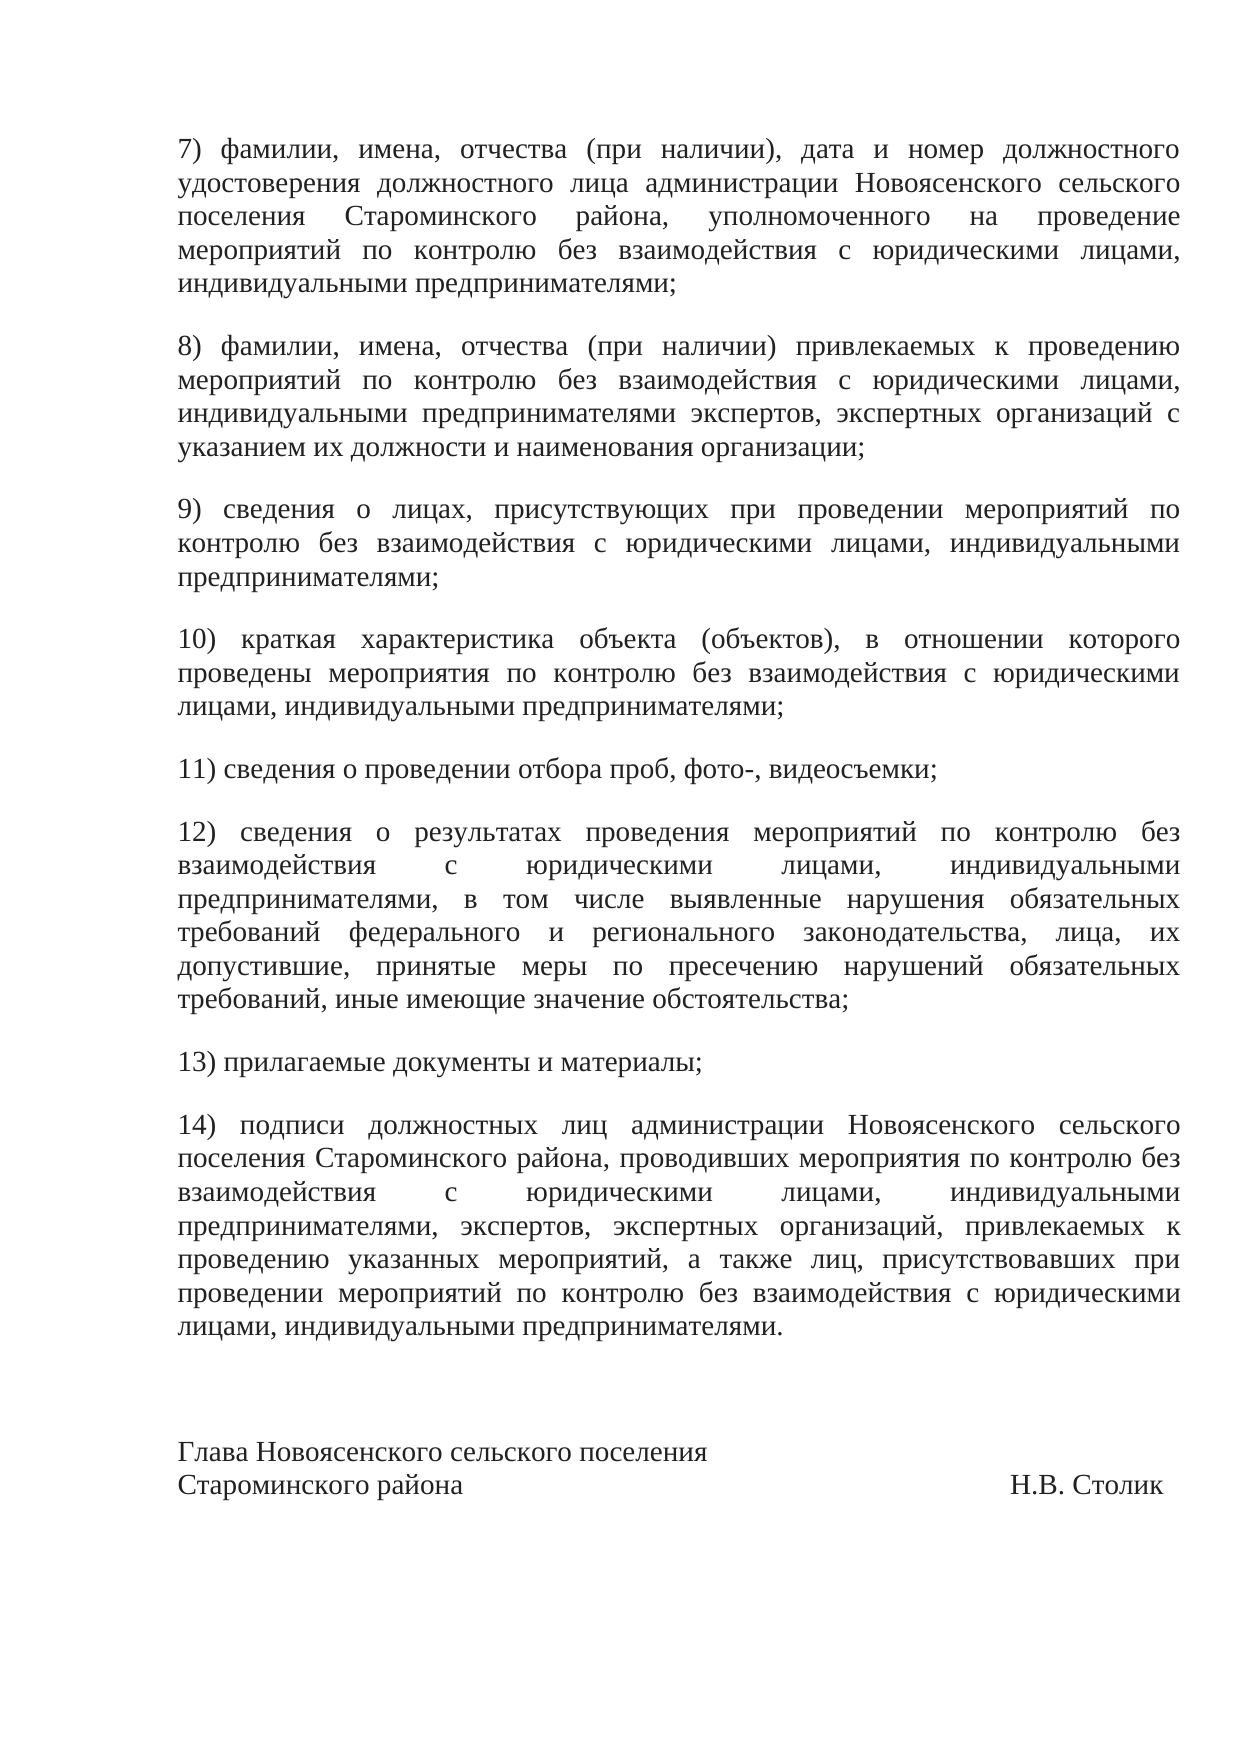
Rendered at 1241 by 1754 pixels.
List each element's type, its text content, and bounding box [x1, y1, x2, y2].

text 10) краткая характеристика объекта (объектов), в отношении которого проведены мероприятия по контролю без взаимодействия с юридическими лицами, индивидуальными предпринимателями; [177, 621, 1181, 722]
text 7) фамилии, имена, отчества (при наличии), дата и номер должностного удостоверения должностного лица администрации Новоясенского сельского поселения Староминского района, уполномоченного на проведение мероприятий по контролю без взаимодействия с юридическими лицами, индивидуальными предпринимателями; [177, 103, 1181, 299]
text 12) сведения о результатах проведения мероприятий по контролю без взаимодействия с юридическими лицами, индивидуальными предпринимателями, в том числе выявленные нарушения обязательных требований федерального и регионального законодательства, лица, их допустившие, принятые меры по пресечению нарушений обязательных требований, иные имеющие значение обстоятельства; [177, 814, 1181, 1015]
text 14) подписи должностных лиц администрации Новоясенского сельского поселения Староминского района, проводивших мероприятия по контролю без взаимодействия с юридическими лицами, индивидуальными предпринимателями, экспертов, экспертных организаций, привлекаемых к проведению указанных мероприятий, а также лиц, присутствовавших при проведении мероприятий по контролю без взаимодействия с юридическими лицами, индивидуальными предпринимателями. [177, 1107, 1181, 1342]
text 9) сведения о лицах, присутствующих при проведении мероприятий по контролю без взаимодействия с юридическими лицами, индивидуальными предпринимателями; [177, 492, 1181, 592]
text 8) фамилии, имена, отчества (при наличии) привлекаемых к проведению мероприятий по контролю без взаимодействия с юридическими лицами, индивидуальными предпринимателями экспертов, экспертных организаций с указанием их должности и наименования организации; [177, 328, 1181, 462]
text 11) сведения о проведении отбора проб, фото-, видеосъемки; [177, 751, 1181, 785]
text 13) прилагаемые документы и материалы; [177, 1044, 1181, 1078]
text Староминского района Н.В. Столик [177, 1467, 1181, 1501]
text Глава Новоясенского сельского поселения [177, 1434, 1181, 1467]
